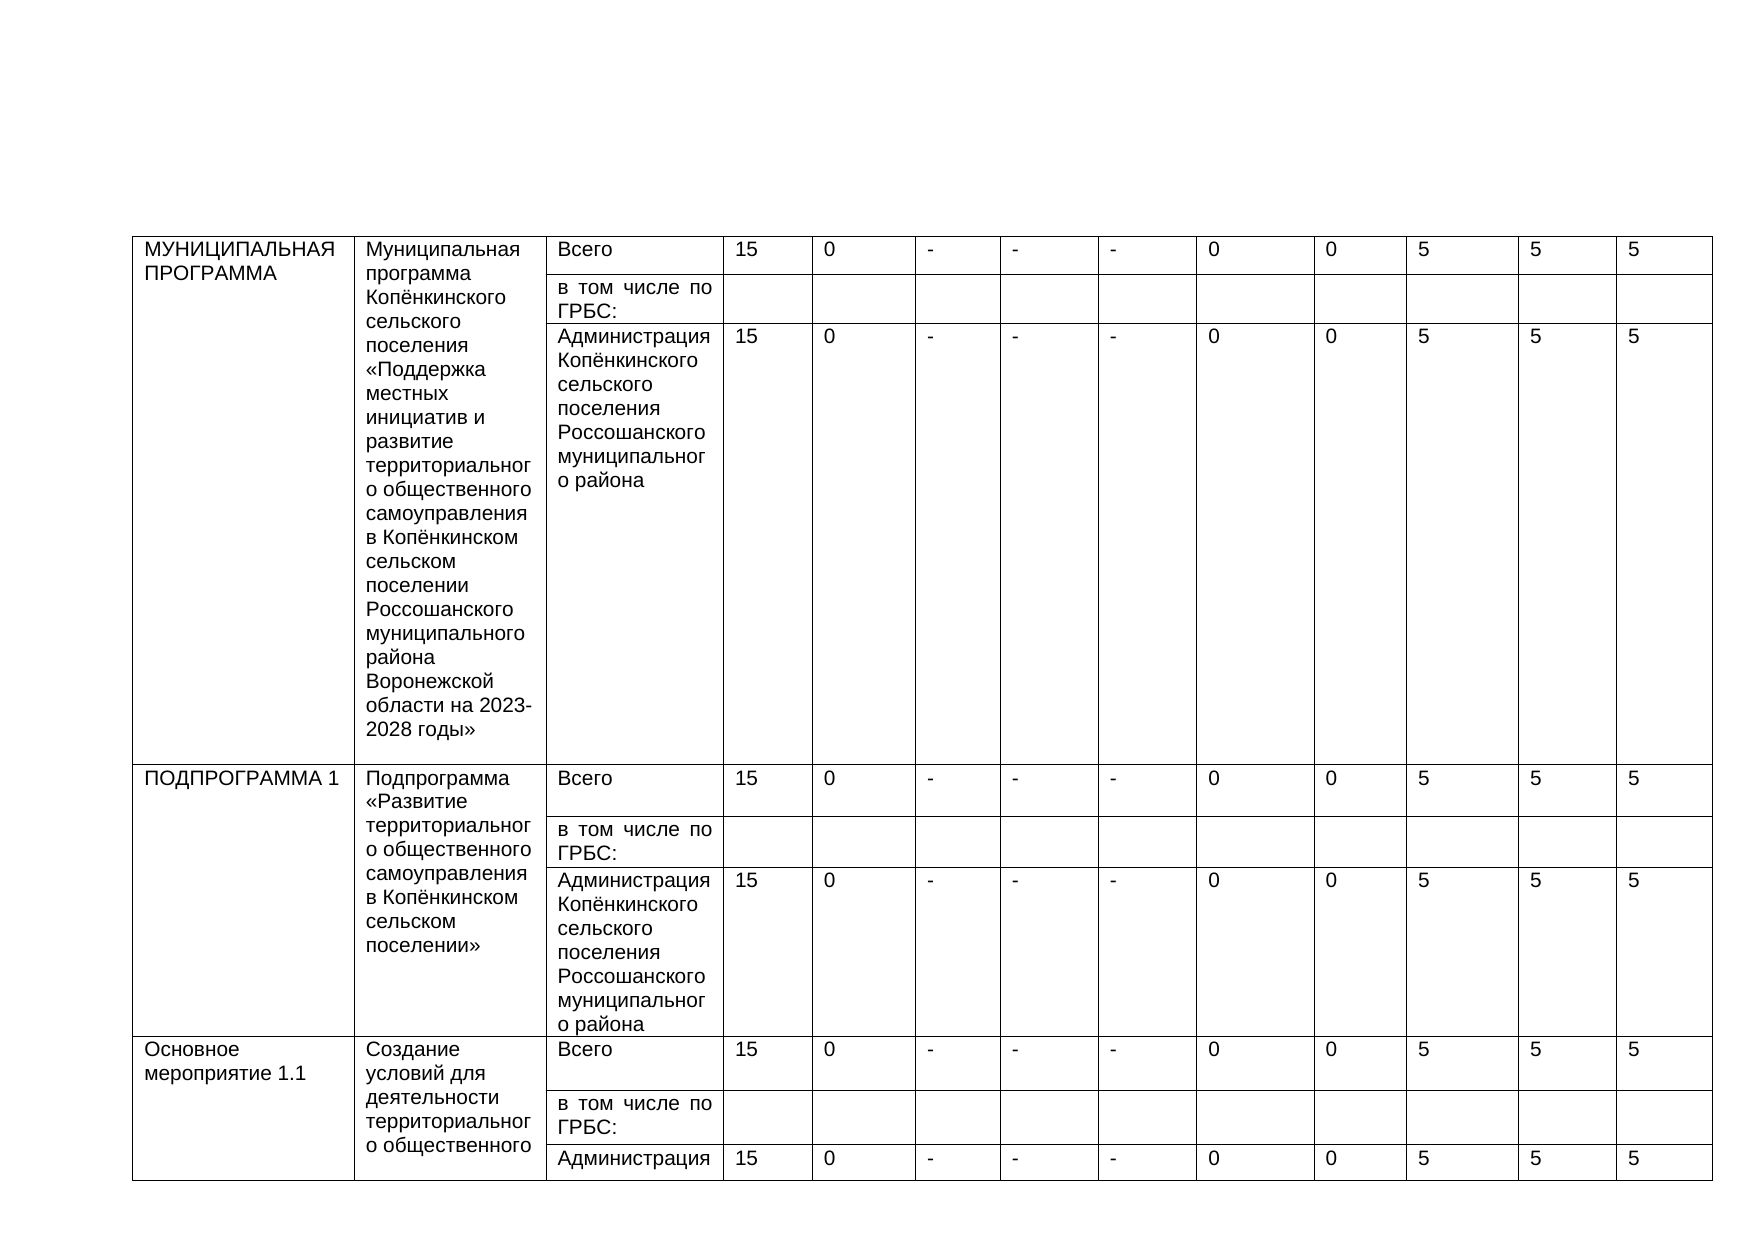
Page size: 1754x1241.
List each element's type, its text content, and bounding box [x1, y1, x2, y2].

table_cell 0 [1197, 868, 1314, 1036]
table_cell 5 [1407, 868, 1518, 1036]
table_cell - [1099, 765, 1196, 816]
table_cell [1001, 275, 1098, 323]
table_cell Подпрограмма «Развитие территориального общественного самоуправления в Копёнкинском сельском поселении» [355, 765, 546, 1036]
table_cell [916, 817, 1000, 867]
table_cell [1099, 817, 1196, 867]
table_cell - [916, 1145, 1000, 1180]
table_cell 5 [1617, 868, 1712, 1036]
table_cell в том числе по ГРБС: [547, 817, 723, 867]
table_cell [547, 1145, 723, 1180]
table_cell 0 [1197, 1145, 1314, 1180]
table_cell - [1001, 324, 1098, 764]
table_cell [1519, 817, 1616, 867]
table_cell 5 [1407, 1145, 1518, 1180]
table_cell 5 [1519, 1037, 1616, 1090]
table_cell 0 [813, 765, 915, 816]
table_cell [1519, 1091, 1616, 1144]
table_cell 15 [724, 1145, 812, 1180]
table_cell [916, 275, 1000, 323]
table_cell [1315, 817, 1406, 867]
table_cell [724, 1091, 812, 1144]
table_cell 0 [813, 324, 915, 764]
table_cell 0 [1197, 237, 1314, 273]
table_cell в том числе по ГРБС: [547, 1091, 723, 1144]
table_cell - [916, 324, 1000, 764]
table_cell 0 [1197, 324, 1314, 764]
table_cell 5 [1617, 237, 1712, 273]
table_cell [813, 817, 915, 867]
table_cell Создание условий для деятельности территориального общественного самоуправления в Копёнкинском сельском поселении; [355, 1037, 546, 1180]
table_cell 5 [1617, 324, 1712, 764]
table_cell в том числе по ГРБС: [547, 275, 723, 323]
table_cell 15 [724, 1037, 812, 1090]
table_cell [916, 1091, 1000, 1144]
table_cell [724, 817, 812, 867]
table_cell Администрация Копёнкинского сельского поселения Россошанского муниципального района [547, 868, 723, 1036]
table_cell [1617, 1091, 1712, 1144]
table_cell - [1099, 868, 1196, 1036]
table_cell 5 [1407, 765, 1518, 816]
table_cell - [1099, 1037, 1196, 1090]
table_cell [813, 275, 915, 323]
table_cell - [916, 237, 1000, 273]
table_cell 0 [1315, 1145, 1406, 1180]
table_cell - [916, 765, 1000, 816]
table_cell - [1099, 324, 1196, 764]
table_cell [724, 275, 812, 323]
table_cell 5 [1519, 765, 1616, 816]
table_cell - [1001, 765, 1098, 816]
table_cell 5 [1617, 1037, 1712, 1090]
table_cell [1407, 275, 1518, 323]
table_cell [1519, 275, 1616, 323]
table_cell 0 [1315, 765, 1406, 816]
table_cell - [1001, 1037, 1098, 1090]
table_cell 5 [1519, 868, 1616, 1036]
table_cell [813, 1091, 915, 1144]
table_cell [1197, 275, 1314, 323]
table_cell 5 [1519, 1145, 1616, 1180]
table_cell [1001, 1091, 1098, 1144]
table_cell 15 [724, 324, 812, 764]
table_cell - [916, 868, 1000, 1036]
table_cell Администрация Копёнкинского сельского поселения Россошанского муниципального района [547, 324, 723, 764]
table_cell 0 [1315, 237, 1406, 273]
table_cell 0 [813, 237, 915, 273]
table_cell 5 [1519, 324, 1616, 764]
table_cell [1197, 1091, 1314, 1144]
table_cell МУНИЦИПАЛЬНАЯ ПРОГРАММА [133, 237, 354, 764]
table_cell [1315, 1091, 1406, 1144]
table_cell [1407, 817, 1518, 867]
table_cell 5 [1519, 237, 1616, 273]
table_cell [1099, 1091, 1196, 1144]
table_cell 15 [724, 765, 812, 816]
table_cell 0 [1197, 765, 1314, 816]
table_cell 5 [1407, 324, 1518, 764]
table_cell ПОДПРОГРАММА 1 [133, 765, 354, 1036]
table_cell 0 [813, 1145, 915, 1180]
table_cell 15 [724, 237, 812, 273]
table_cell [1617, 275, 1712, 323]
table_cell - [1001, 1145, 1098, 1180]
table_cell 0 [1315, 324, 1406, 764]
table_cell Всего [547, 237, 723, 273]
table_cell - [1001, 868, 1098, 1036]
table_cell - [1099, 237, 1196, 273]
table_cell - [1099, 1145, 1196, 1180]
table_cell [1197, 817, 1314, 867]
table_cell 0 [813, 868, 915, 1036]
table_cell 0 [1315, 1037, 1406, 1090]
table_cell 0 [1315, 868, 1406, 1036]
table_cell [1315, 275, 1406, 323]
table_cell [1407, 1091, 1518, 1144]
table_cell 15 [724, 868, 812, 1036]
table_cell - [916, 1037, 1000, 1090]
table_cell [1099, 275, 1196, 323]
table_cell Всего [547, 1037, 723, 1090]
table_cell Основное мероприятие 1.1 [133, 1037, 354, 1180]
table_cell - [1001, 237, 1098, 273]
table_cell 0 [1197, 1037, 1314, 1090]
table_cell Всего [547, 765, 723, 816]
table_cell 5 [1617, 1145, 1712, 1180]
table_cell [1617, 817, 1712, 867]
table_cell 5 [1407, 1037, 1518, 1090]
table_cell 0 [813, 1037, 915, 1090]
table_cell 5 [1407, 237, 1518, 273]
table_cell [1001, 817, 1098, 867]
table_cell Муниципальная программа Копёнкинского сельского поселения «Поддержка местных инициатив и развитие территориального общественного самоуправления в Копёнкинском сельском поселении Россошанского муниципального района Воронежской области на 2023-2028 годы» [355, 237, 546, 764]
table_cell 5 [1617, 765, 1712, 816]
